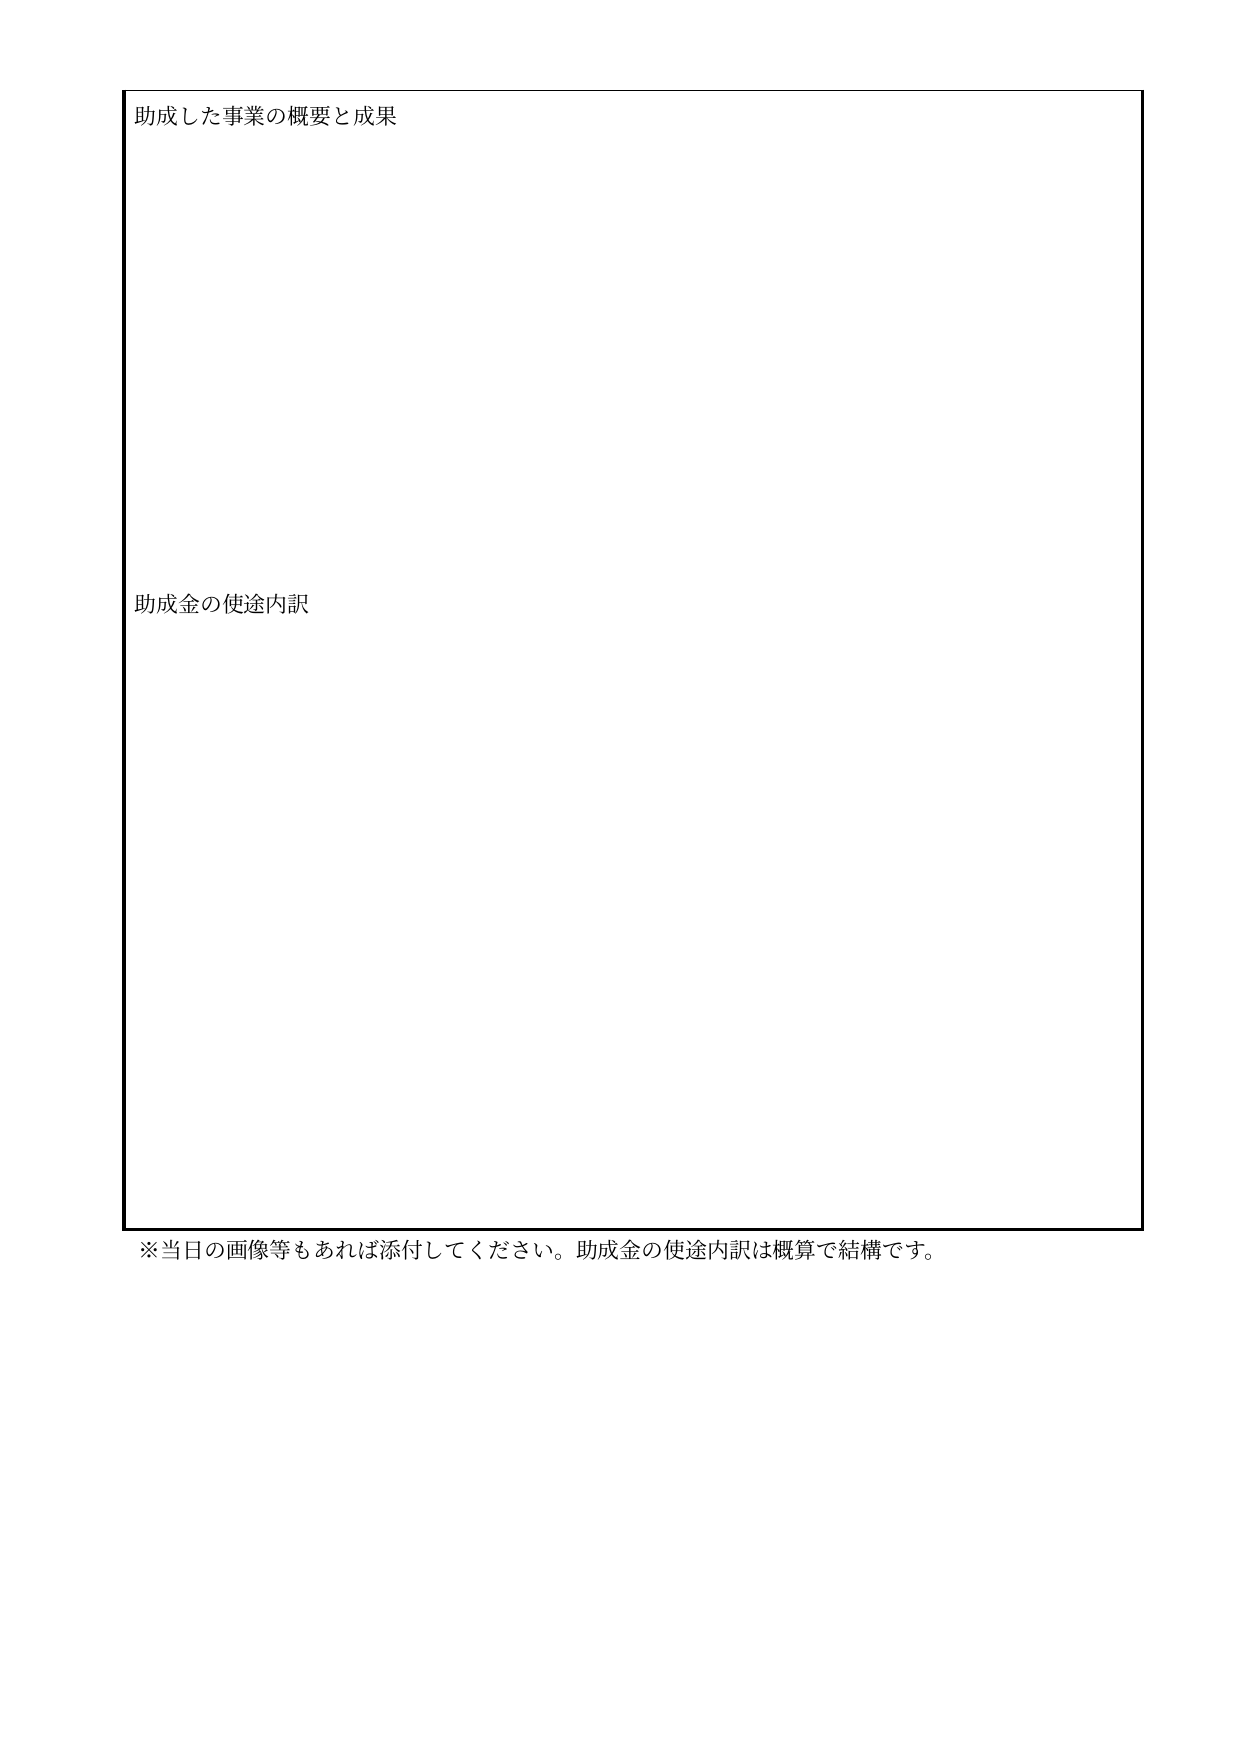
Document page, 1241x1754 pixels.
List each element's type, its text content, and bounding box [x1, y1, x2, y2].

text ※当日の画像等もあれば添付してください。助成金の使途内訳は概算で結構です。 [94, 1231, 1165, 1268]
table_cell 助成した事業の概要と成果 助成金の使途内訳 [126, 91, 1141, 1227]
